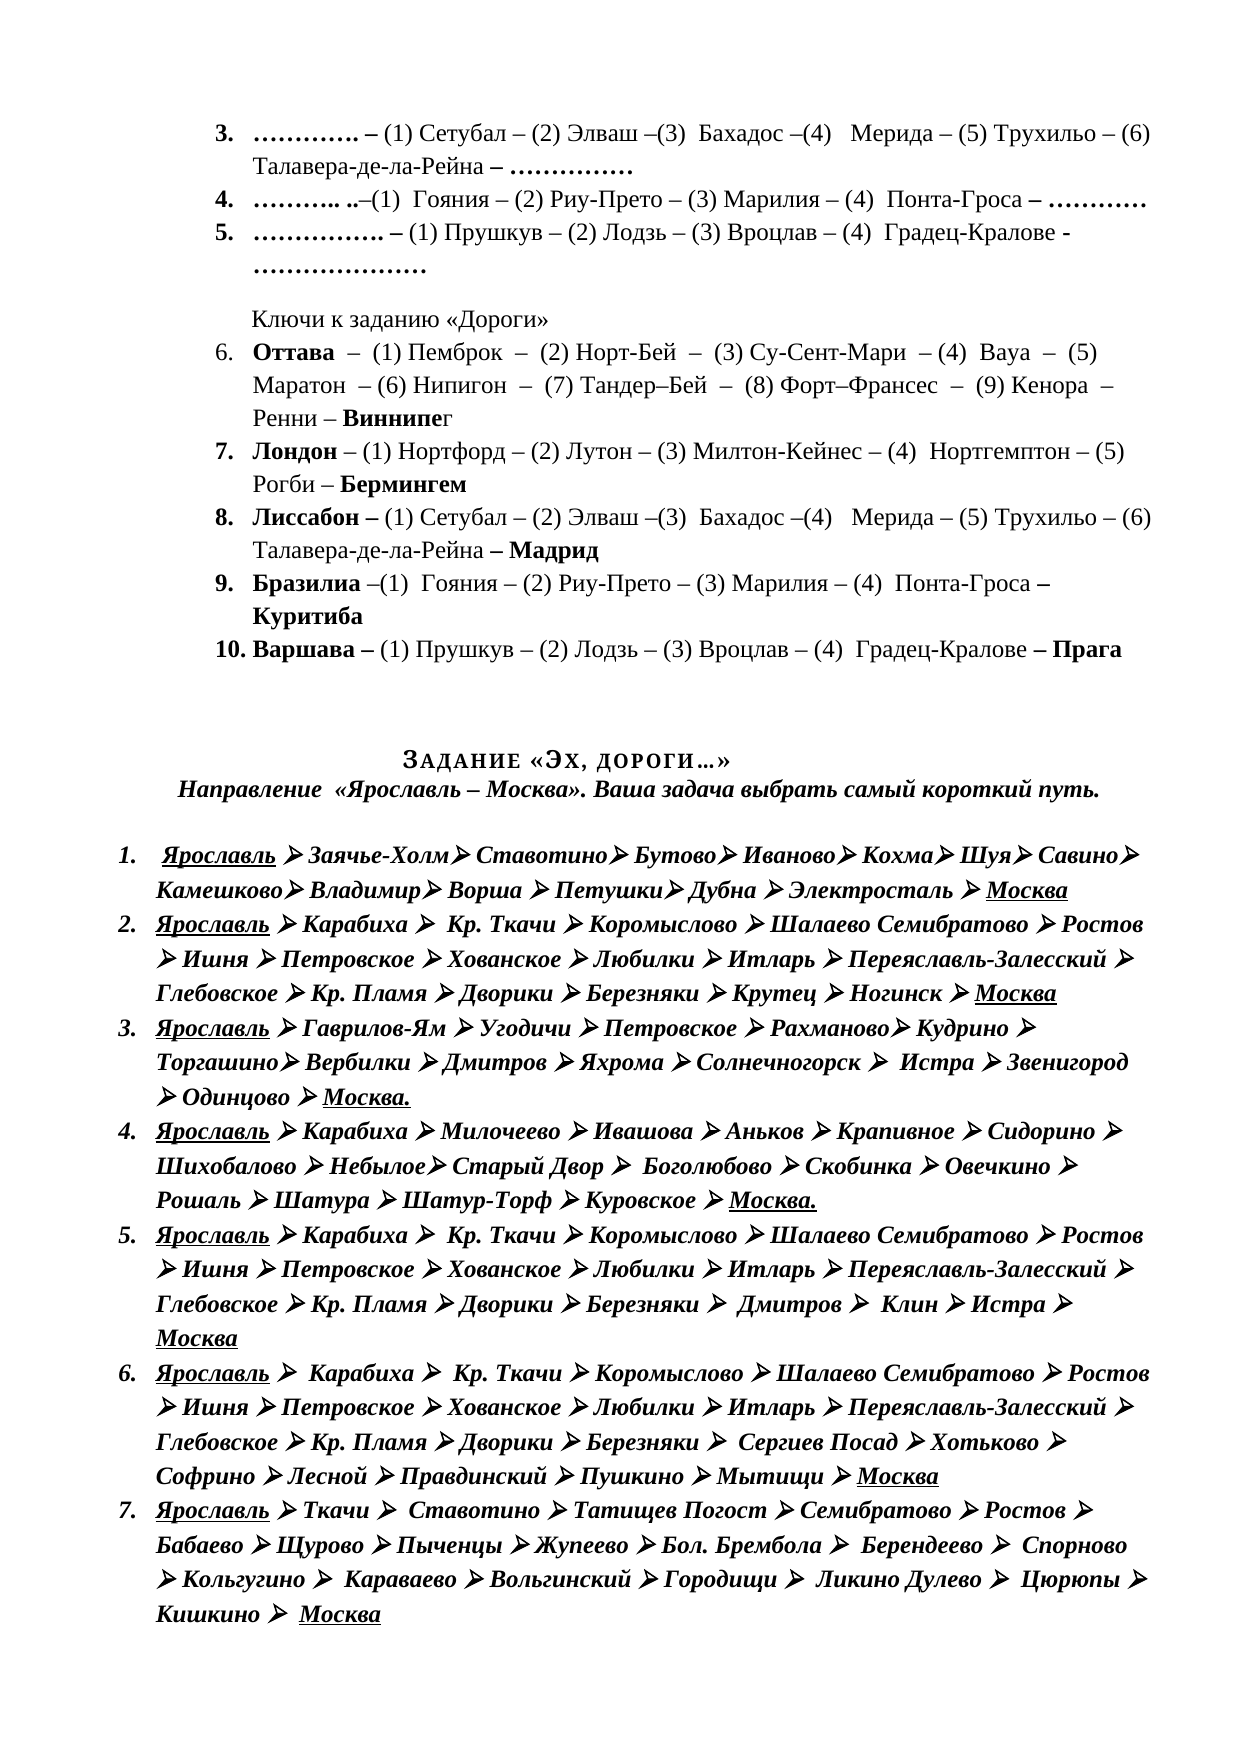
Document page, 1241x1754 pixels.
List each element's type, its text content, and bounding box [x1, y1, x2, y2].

list Лиссабон – (1) Сетубал – (2) Элваш –(3) Бахадос –(4) Мерида – (5) Трухильо – (6) Талавера-де-ла-Рейна – Мадрид [215, 502, 1152, 564]
list Ярославль Карабиха Кр. Ткачи Коромыслово Шалаево Семибратово Ростов Ишня Петровское Хованское Любилки Итларь Переяславль-Залесский Глебовское Кр. Пламя Дворики Березняки Крутец Ногинск Москва [118, 909, 1152, 1007]
list Бразилиа –(1) Гояния – (2) Риу-Прето – (3) Марилия – (4) Понта-Гроса – Куритиба [215, 568, 1152, 630]
list Оттава – (1) Пемброк – (2) Норт-Бей – (3) Су-Сент-Мари – (4) Вауа – (5) Маратон – (6) Нипигон – (7) Тандер–Бей – (8) Форт–Франсес – (9) Кенора – Ренни – Виннипег [215, 337, 1152, 432]
list Варшава – (1) Прушкув – (2) Лодзь – (3) Вроцлав – (4) Градец-Кралове – Прага [215, 634, 1152, 663]
list Лондон – (1) Нортфорд – (2) Лутон – (3) Милтон-Кейнес – (4) Нортгемптон – (5) Рогби – Бермингем [215, 436, 1152, 498]
list Ярославль Ткачи Ставотино Татищев Погост Семибратово Ростов Бабаево Щурово Пыченцы Жупеево Бол. Брембола Берендеево Спорново Кольгугино Караваево Вольгинский Городищи Ликино Дулево Цюрюпы Кишкино Москва [118, 1496, 1152, 1628]
list Ярославль Заячье-Холм Ставотино Бутово Иваново Кохма Шуя Савино Камешково Владимир Ворша Петушки Дубна Электросталь Москва [118, 840, 1152, 904]
subtitle Задание «Эх, дороги…» [402, 746, 1152, 774]
list Ярославль Карабиха Кр. Ткачи Коромыслово Шалаево Семибратово Ростов Ишня Петровское Хованское Любилки Итларь Переяславль-Залесский Глебовское Кр. Пламя Дворики Березняки Сергиев Посад Хотьково Софрино Лесной Правдинский Пушкино Мытищи Москва [118, 1358, 1152, 1490]
list …………. – (1) Сетубал – (2) Элваш –(3) Бахадос –(4) Мерида – (5) Трухильо – (6) Талавера-де-ла-Рейна – …………… [215, 118, 1152, 180]
list Ярославль Карабиха Кр. Ткачи Коромыслово Шалаево Семибратово Ростов Ишня Петровское Хованское Любилки Итларь Переяславль-Залесский Глебовское Кр. Пламя Дворики Березняки Дмитров Клин Истра Москва [118, 1220, 1152, 1352]
text Ключи к заданию «Дороги» [177, 304, 1152, 333]
list ……………. – (1) Прушкув – (2) Лодзь – (3) Вроцлав – (4) Градец-Кралове -………………… [215, 217, 1152, 279]
list Ярославль Карабиха Милочеево Ивашова Аньков Крапивное Сидорино Шихобалово Небылое Старый Двор Боголюбово Скобинка Овечкино Рошаль Шатура Шатур-Торф Куровское Москва. [118, 1116, 1152, 1214]
list ……….. ..–(1) Гояния – (2) Риу-Прето – (3) Марилия – (4) Понта-Гроса – ………… [215, 184, 1152, 213]
text Направление «Ярославль – Москва». Ваша задача выбрать самый короткий путь. [177, 774, 1152, 803]
list Ярославль Гаврилов-Ям Угодичи Петровское Рахманово Кудрино Торгашино Вербилки Дмитров Яхрома Солнечногорск Истра Звенигород Одинцово Москва. [118, 1013, 1152, 1111]
